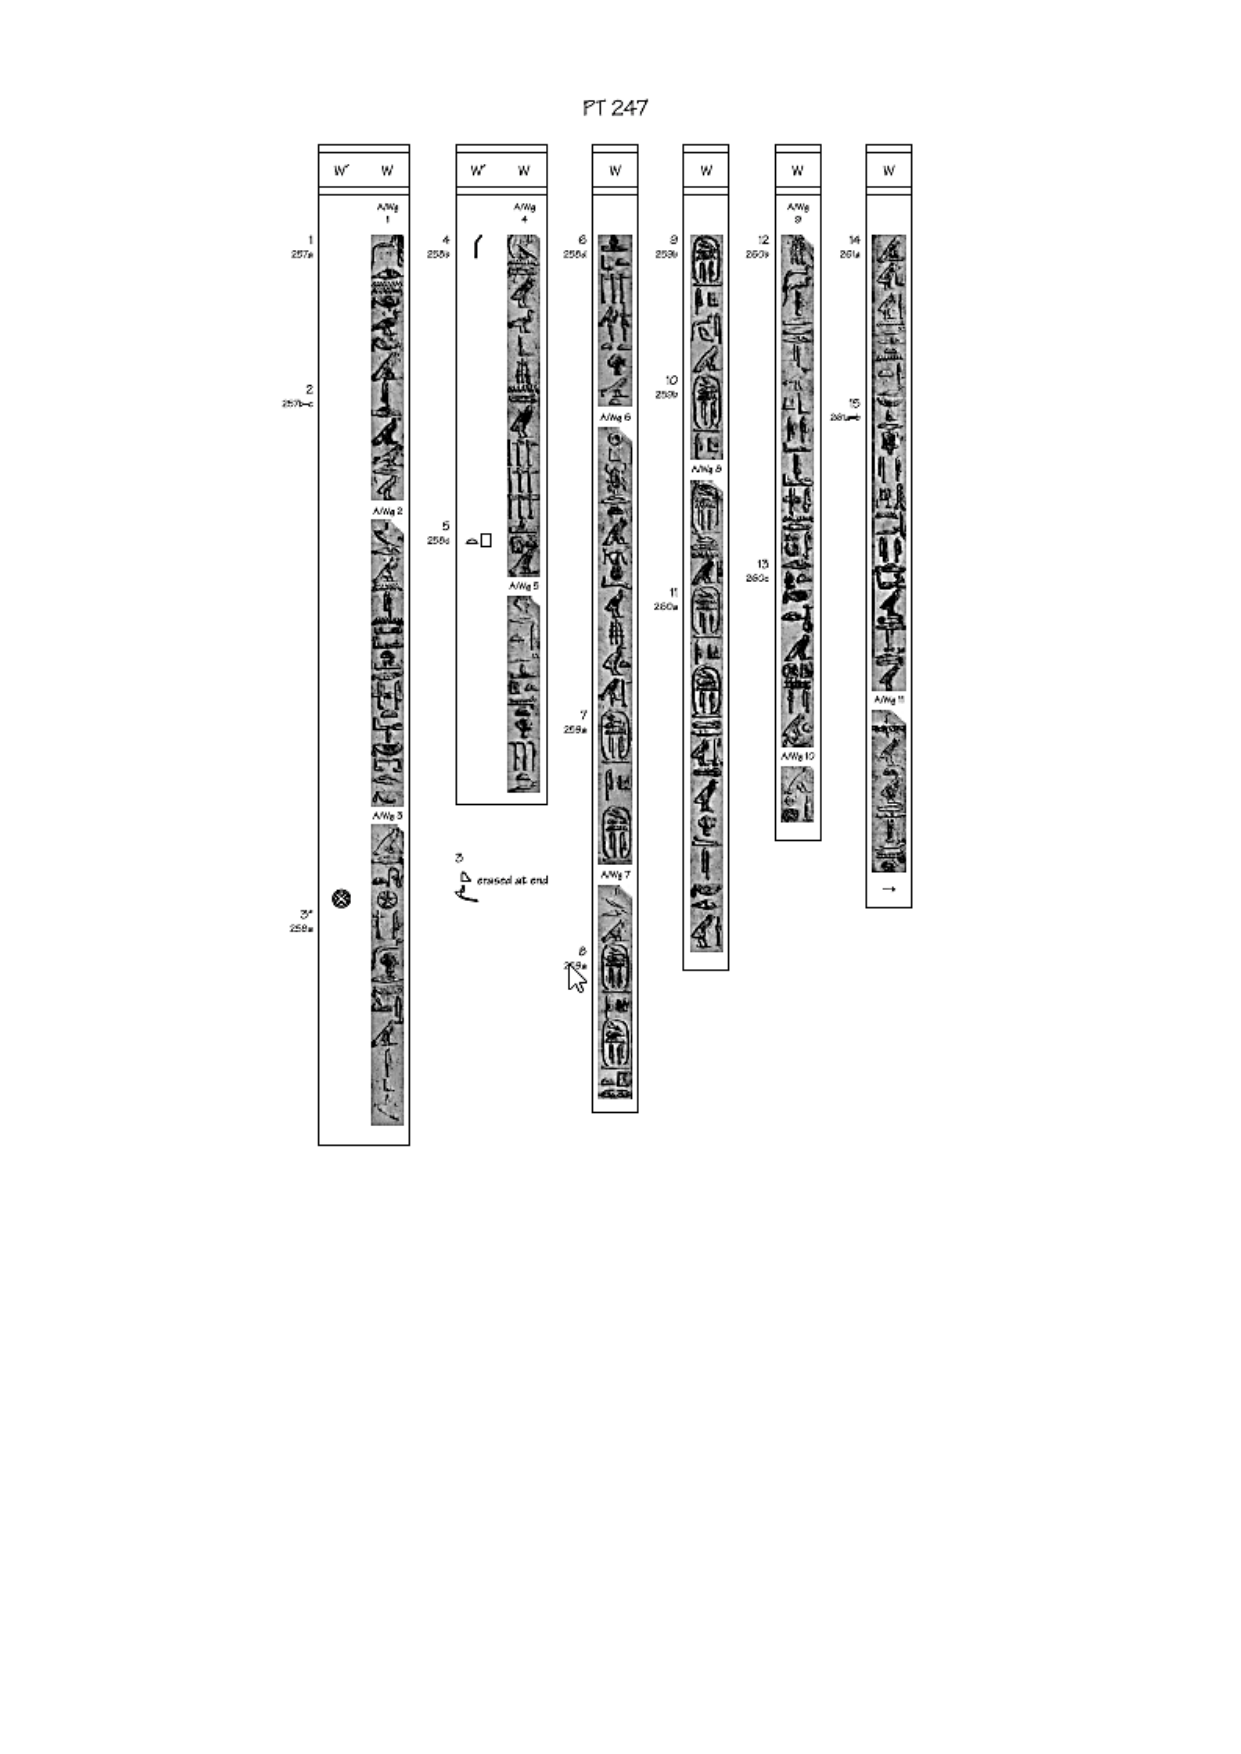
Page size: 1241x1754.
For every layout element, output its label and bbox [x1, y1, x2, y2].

picture [279, 88, 944, 1162]
